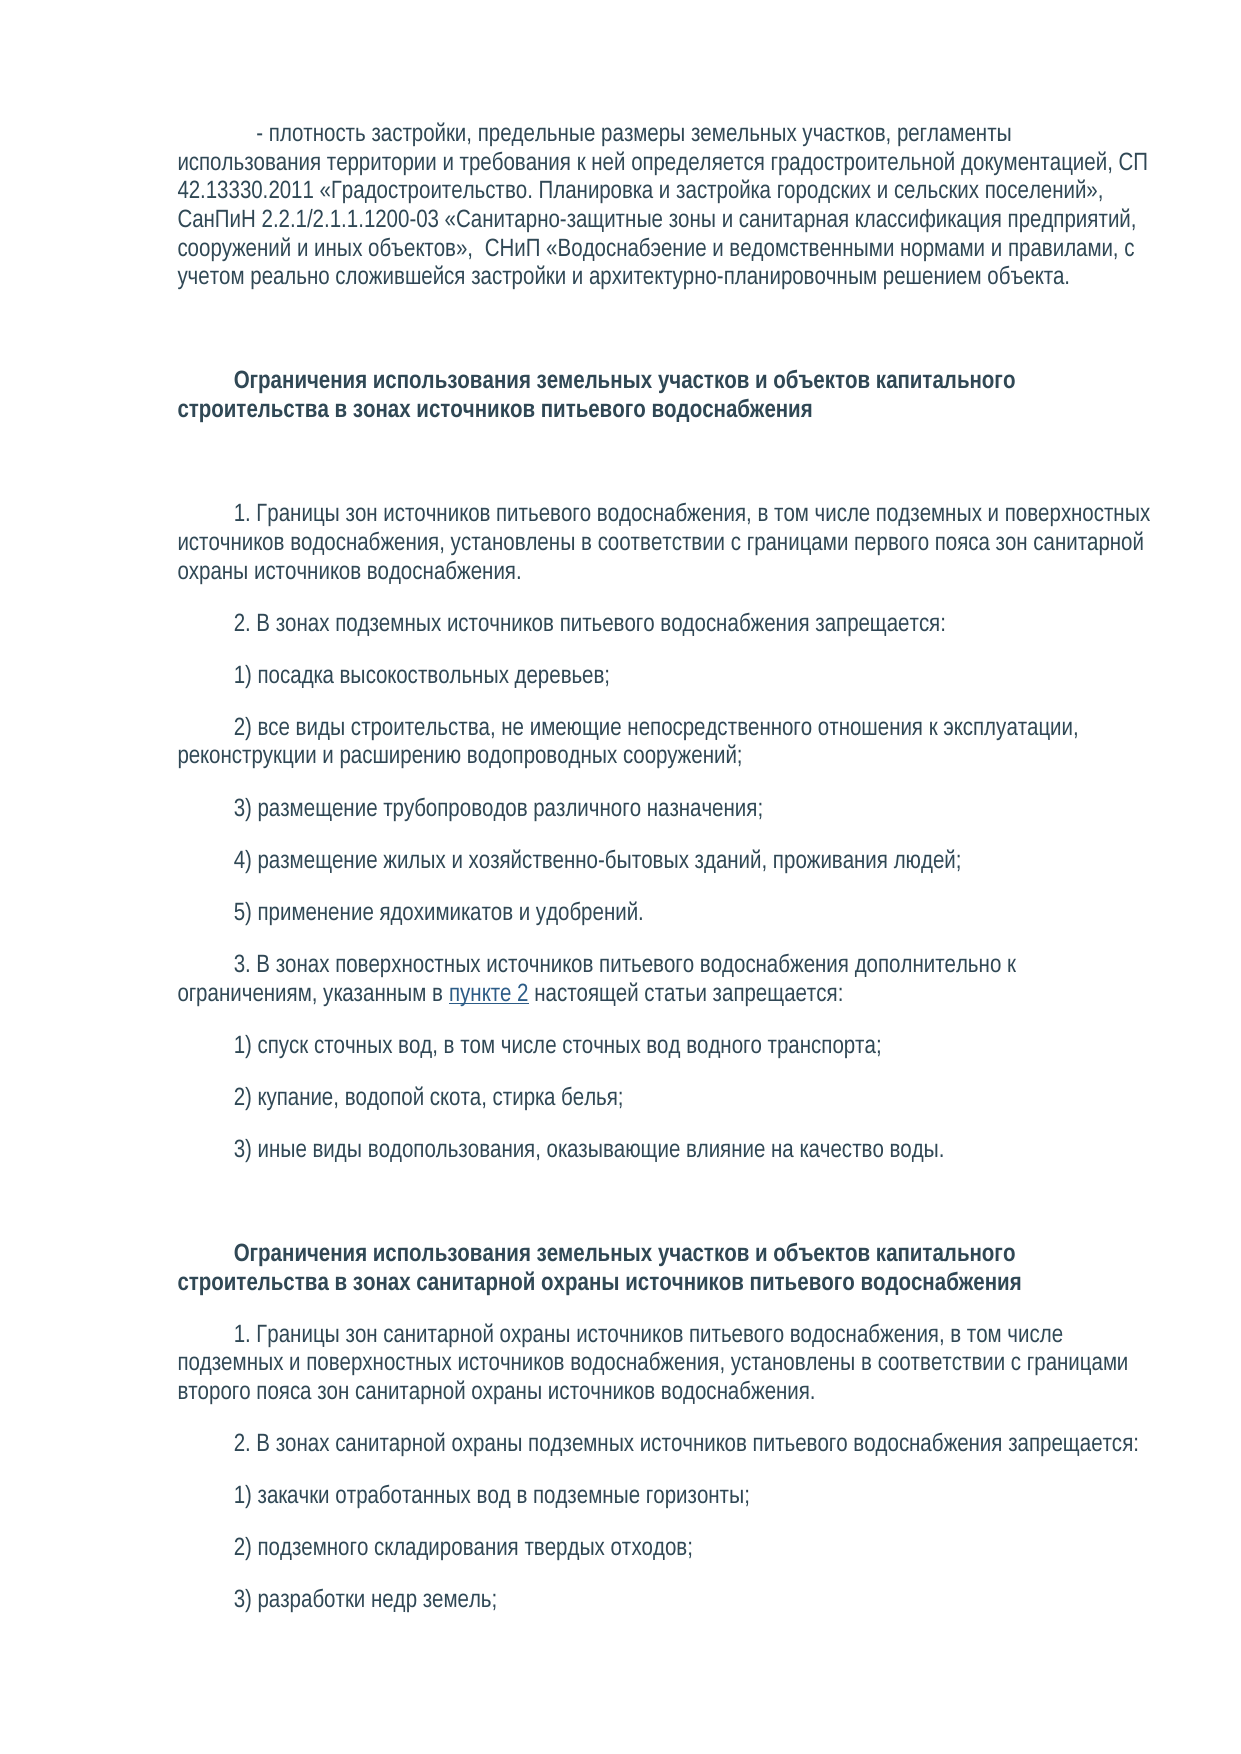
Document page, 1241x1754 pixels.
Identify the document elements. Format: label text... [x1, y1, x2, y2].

text 1) спуск сточных вод, в том числе сточных вод водного транспорта; [177, 1029, 1152, 1058]
text 2. В зонах санитарной охраны подземных источников питьевого водоснабжения запрещается: [177, 1428, 1152, 1457]
text 2) купание, водопой скота, стирка белья; [177, 1082, 1152, 1110]
text 1) посадка высокоствольных деревьев; [177, 660, 1152, 688]
text Ограничения использования земельных участков и объектов капитального строительства в зонах источников питьевого водоснабжения [177, 366, 1152, 423]
text - плотность застройки, предельные размеры земельных участков, регламенты использования территории и требования к ней определяется градостроительной документацией, СП 42.13330.2011 «Градостроительство. Планировка и застройка городских и сельских поселений», СанПиН 2.2.1/2.1.1.1200-03 «Санитарно-защитные зоны и санитарная классификация предприятий, сооружений и иных объектов», СНиП «Водоснабэение и ведомственными нормами и правилами, с учетом реально сложившейся застройки и архитектурно-планировочным решением объекта. [177, 118, 1152, 290]
text 3) размещение трубопроводов различного назначения; [177, 793, 1152, 821]
text 3. В зонах поверхностных источников питьевого водоснабжения дополнительно к ограничениям, указанным в пункте 2 настоящей статьи запрещается: [177, 949, 1152, 1006]
text 2. В зонах подземных источников питьевого водоснабжения запрещается: [177, 608, 1152, 636]
text 2) все виды строительства, не имеющие непосредственного отношения к эксплуатации, реконструкции и расширению водопроводных сооружений; [177, 712, 1152, 769]
text Ограничения использования земельных участков и объектов капитального строительства в зонах санитарной охраны источников питьевого водоснабжения [177, 1238, 1152, 1295]
text 1. Границы зон санитарной охраны источников питьевого водоснабжения, в том числе подземных и поверхностных источников водоснабжения, установлены в соответствии с границами второго пояса зон санитарной охраны источников водоснабжения. [177, 1319, 1152, 1404]
text 1) закачки отработанных вод в подземные горизонты; [177, 1480, 1152, 1509]
text 2) подземного складирования твердых отходов; [177, 1532, 1152, 1561]
text 1. Границы зон источников питьевого водоснабжения, в том числе подземных и поверхностных источников водоснабжения, установлены в соответствии с границами первого пояса зон санитарной охраны источников водоснабжения. [177, 498, 1152, 584]
text 3) иные виды водопользования, оказывающие влияние на качество воды. [177, 1134, 1152, 1162]
text 3) разработки недр земель; [177, 1584, 1152, 1613]
text 5) применение ядохимикатов и удобрений. [177, 897, 1152, 925]
text 4) размещение жилых и хозяйственно-бытовых зданий, проживания людей; [177, 845, 1152, 873]
